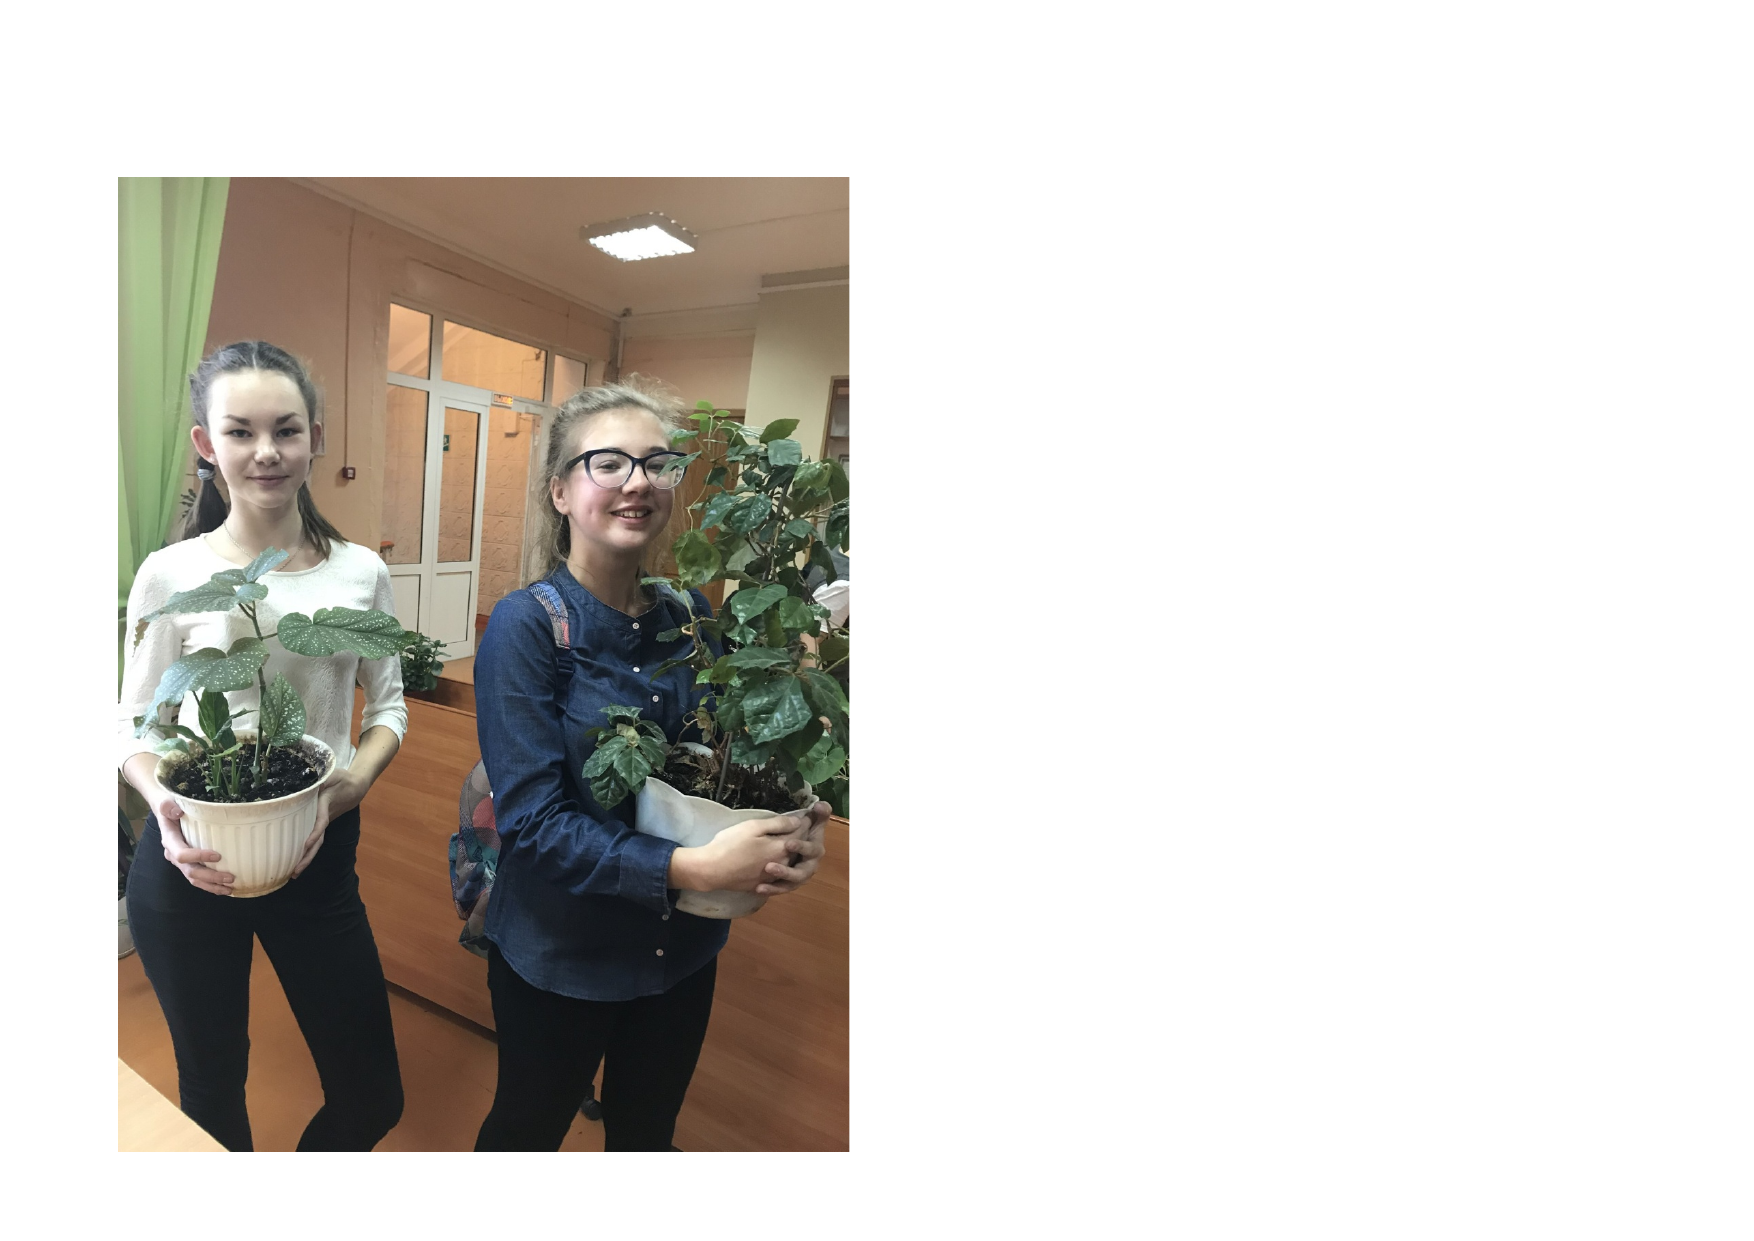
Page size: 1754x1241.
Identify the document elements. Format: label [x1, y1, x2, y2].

picture [118, 177, 850, 1152]
